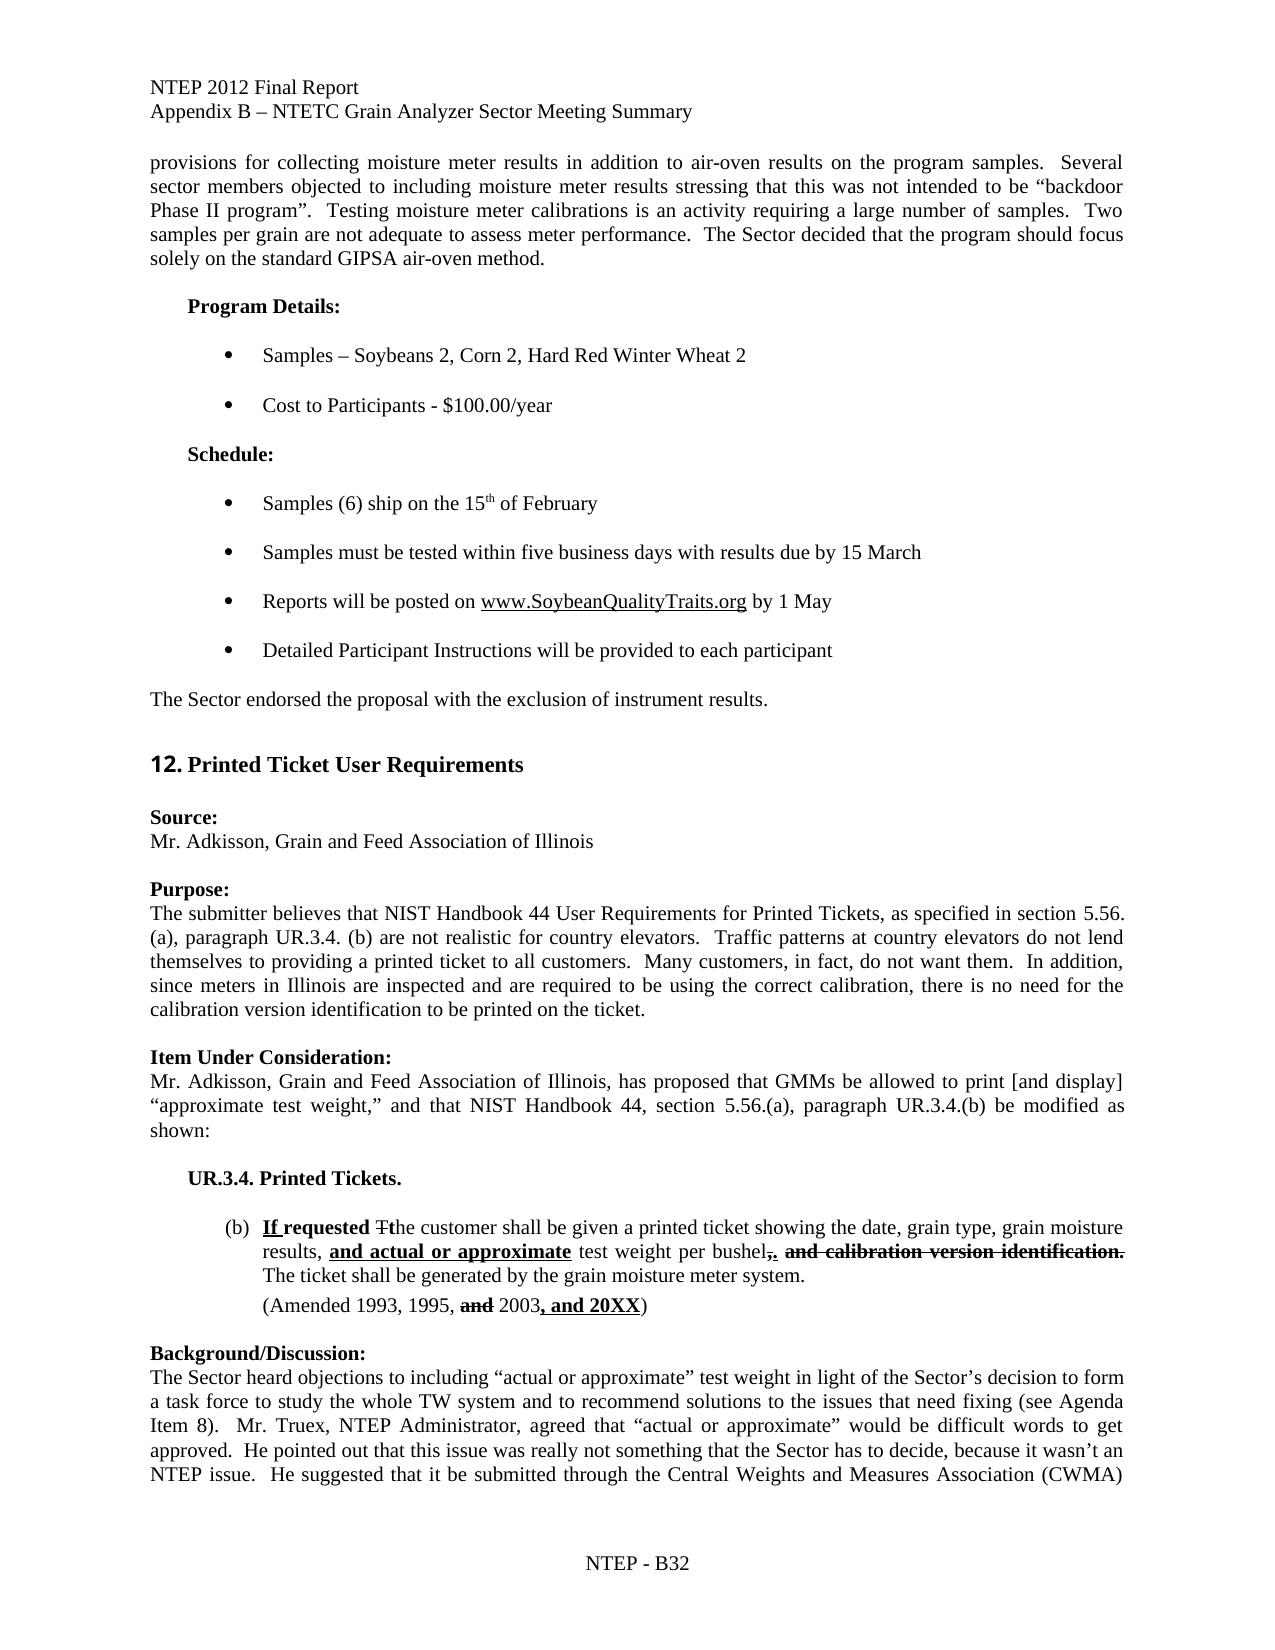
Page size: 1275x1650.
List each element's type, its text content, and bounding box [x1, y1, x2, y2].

text Mr. Adkisson, Grain and Feed Association of Illinois, has proposed that GMMs be allowed to print [and display] “approximate test weight,” and that NIST Handbook 44, section 5.56.(a), paragraph UR.3.4.(b) be modified as shown: [150, 1069, 1125, 1142]
subtitle Item Under Consideration: [150, 1045, 1125, 1069]
text UR.3.4. Printed Tickets. [187, 1166, 1125, 1190]
list Samples (6) ship on the 15th of February [225, 491, 1125, 515]
subtitle Purpose: [150, 877, 1125, 901]
text (Amended 1993, 1995, and 2003, and 20XX) [262, 1293, 1125, 1317]
text (b) If requested Tthe customer shall be given a printed ticket showing the date, grain type, grain moisture results, and actual or approximate test weight per bushel,. and calibration version identification. The ticket shall be generated by the grain moisture meter system. [225, 1215, 1125, 1287]
text The Sector endorsed the proposal with the exclusion of instrument results. [150, 687, 1125, 711]
subtitle Printed Ticket User Requirements [150, 748, 1125, 780]
subtitle Background/Discussion: [150, 1341, 1125, 1365]
list Detailed Participant Instructions will be provided to each participant [225, 638, 1125, 662]
subtitle Source: [150, 805, 1125, 829]
text Mr. Adkisson, Grain and Feed Association of Illinois [150, 829, 1125, 853]
text Program Details: [187, 294, 1125, 318]
list Samples – Soybeans 2, Corn 2, Hard Red Winter Wheat 2 [225, 343, 1125, 367]
list Samples must be tested within five business days with results due by 15 March [225, 540, 1125, 564]
list Reports will be posted on www.SoybeanQualityTraits.org by 1 May [225, 589, 1125, 613]
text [150, 1365, 1125, 1486]
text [150, 150, 1125, 270]
text Schedule: [187, 442, 1125, 466]
list Cost to Participants - $100.00/year [225, 392, 1125, 417]
text The submitter believes that NIST Handbook 44 User Requirements for Printed Tickets, as specified in section 5.56. (a), paragraph UR.3.4. (b) are not realistic for country elevators. Traffic patterns at country elevators do not lend themselves to providing a printed ticket to all customers. Many customers, in fact, do not want them. In addition, since meters in Illinois are inspected and are required to be using the correct calibration, there is no need for the calibration version identification to be printed on the ticket. [150, 901, 1125, 1021]
